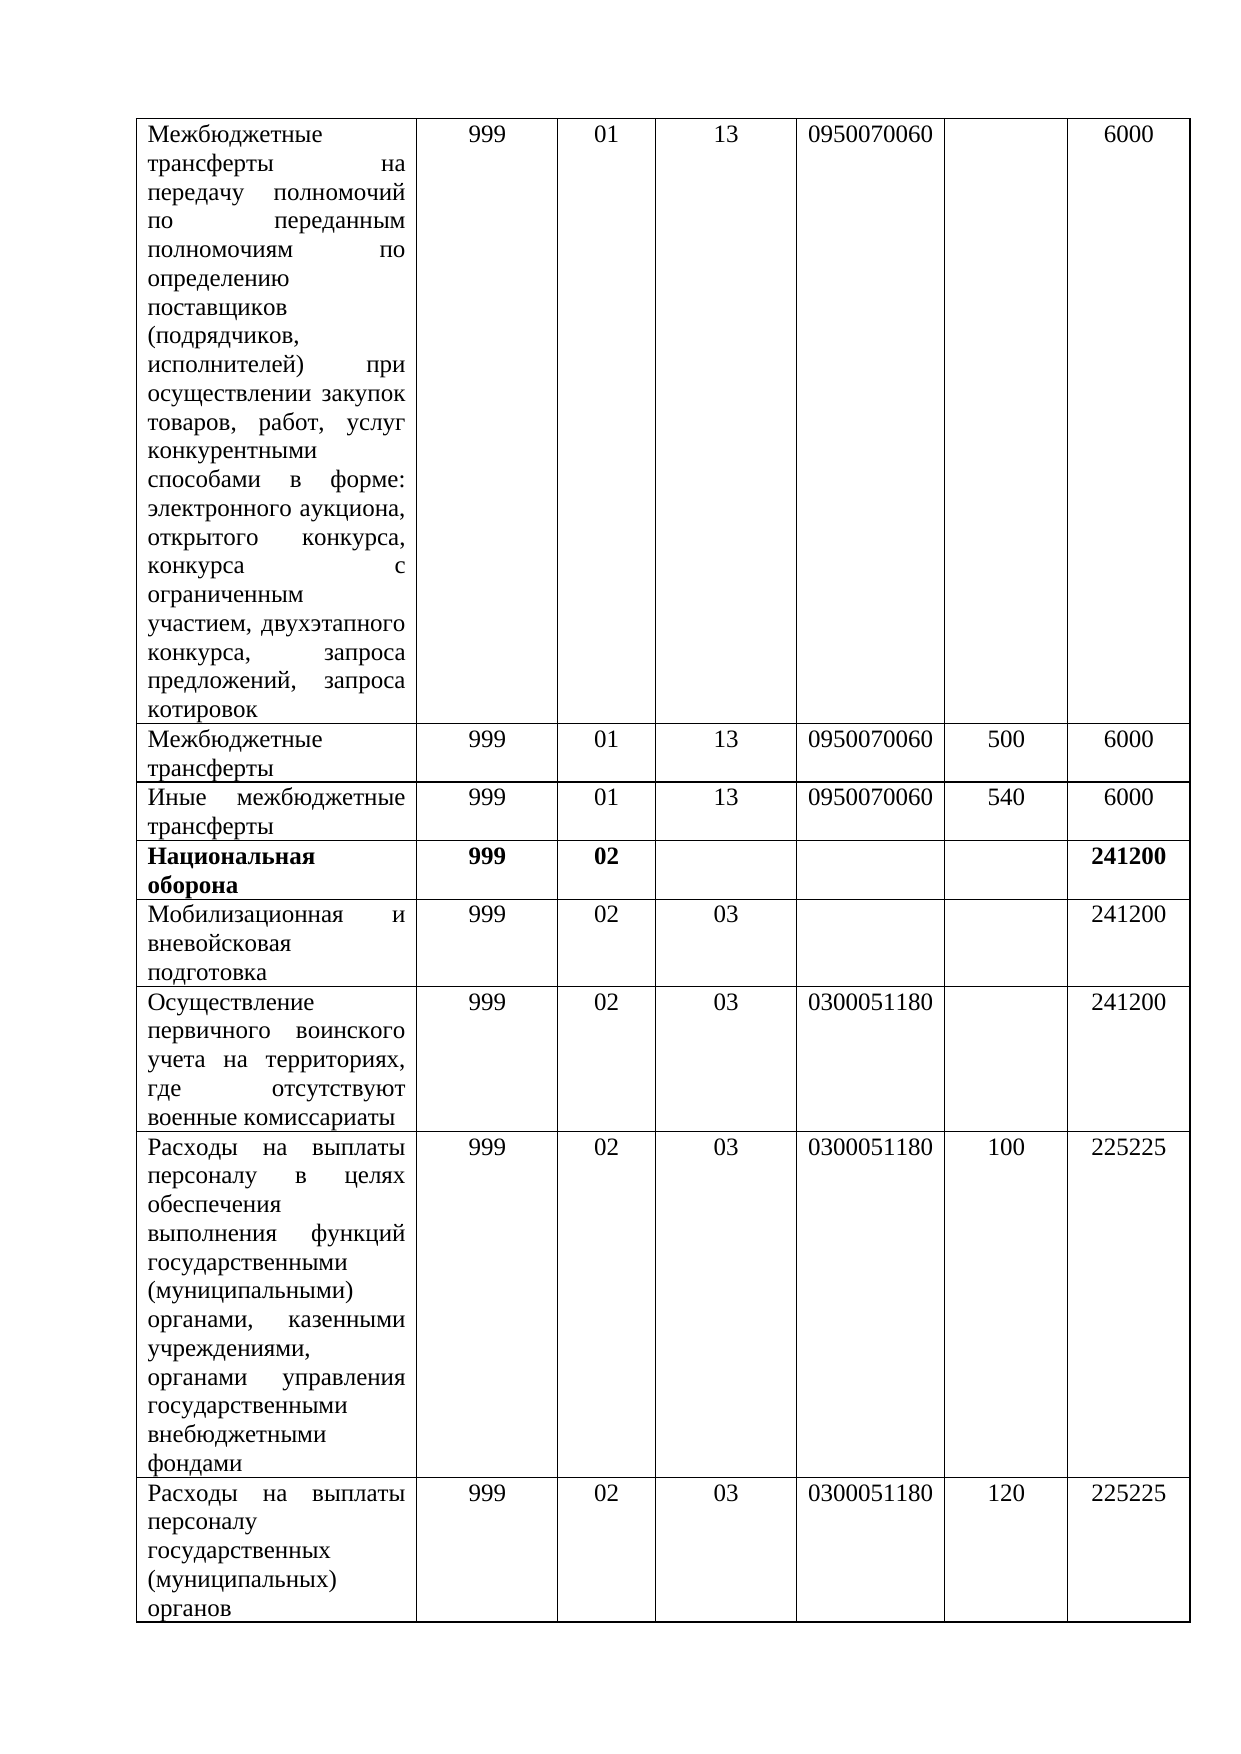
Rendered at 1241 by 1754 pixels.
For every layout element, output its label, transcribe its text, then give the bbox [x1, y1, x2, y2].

table_cell Иные межбюджетные трансферты [137, 783, 416, 840]
table_cell 02 [558, 841, 655, 898]
table_cell 999 [417, 1132, 557, 1477]
table_cell 13 [656, 119, 796, 723]
table_cell [797, 900, 944, 986]
table_cell Расходы на выплаты персоналу в целях обеспечения выполнения функций государственными (муниципальными) органами, казенными учреждениями, органами управления государственными внебюджетными фондами [137, 1132, 416, 1477]
table_cell 03 [656, 900, 796, 986]
table_cell 13 [656, 783, 796, 840]
table_cell Мобилизационная и вневойсковая подготовка [137, 900, 416, 986]
table_cell [945, 841, 1067, 898]
table_cell 120 [945, 1478, 1067, 1621]
table_cell 225225 [1068, 1478, 1189, 1621]
table_cell Национальная оборона [137, 841, 416, 898]
table_cell 02 [558, 1478, 655, 1621]
table_cell 241200 [1068, 987, 1189, 1131]
table_cell 02 [558, 987, 655, 1131]
table_cell 100 [945, 1132, 1067, 1477]
table_cell 241200 [1068, 900, 1189, 986]
table_cell Расходы на выплаты персоналу государственных (муниципальных) органов [137, 1478, 416, 1621]
table_cell 02 [558, 1132, 655, 1477]
table_cell Осуществление первичного воинского учета на территориях, где отсутствуют военные комиссариаты [137, 987, 416, 1131]
table_cell 225225 [1068, 1132, 1189, 1477]
table_cell Межбюджетные трансферты на передачу полномочий по переданным полномочиям по определению поставщиков (подрядчиков, исполнителей) при осуществлении закупок товаров, работ, услуг конкурентными способами в форме: электронного аукциона, открытого конкурса, конкурса с ограниченным участием, двухэтапного конкурса, запроса предложений, запроса котировок [137, 119, 416, 723]
table_cell 6000 [1068, 119, 1189, 723]
table_cell 999 [417, 724, 557, 781]
table_cell 999 [417, 119, 557, 723]
table_cell 0950070060 [797, 119, 944, 723]
table_cell 999 [417, 841, 557, 898]
table_cell 13 [656, 724, 796, 781]
table_cell 03 [656, 1132, 796, 1477]
table_cell 6000 [1068, 783, 1189, 840]
table_cell 999 [417, 1478, 557, 1621]
table_cell 01 [558, 724, 655, 781]
table_cell 6000 [1068, 724, 1189, 781]
table_cell 0950070060 [797, 783, 944, 840]
table_cell Межбюджетные трансферты [137, 724, 416, 781]
table_cell 999 [417, 783, 557, 840]
table_cell [945, 119, 1067, 723]
table_cell 0300051180 [797, 987, 944, 1131]
table_cell 500 [945, 724, 1067, 781]
table_cell 999 [417, 900, 557, 986]
table_cell [656, 841, 796, 898]
table_cell 540 [945, 783, 1067, 840]
table_cell 01 [558, 119, 655, 723]
table_cell 999 [417, 987, 557, 1131]
table_cell 01 [558, 783, 655, 840]
table_cell [945, 900, 1067, 986]
table_cell 02 [558, 900, 655, 986]
table_cell 0300051180 [797, 1132, 944, 1477]
table_cell [797, 841, 944, 898]
table_cell 03 [656, 987, 796, 1131]
table_cell 241200 [1068, 841, 1189, 898]
table_cell [945, 987, 1067, 1131]
table_cell 03 [656, 1478, 796, 1621]
table_cell 0950070060 [797, 724, 944, 781]
table_cell 0300051180 [797, 1478, 944, 1621]
